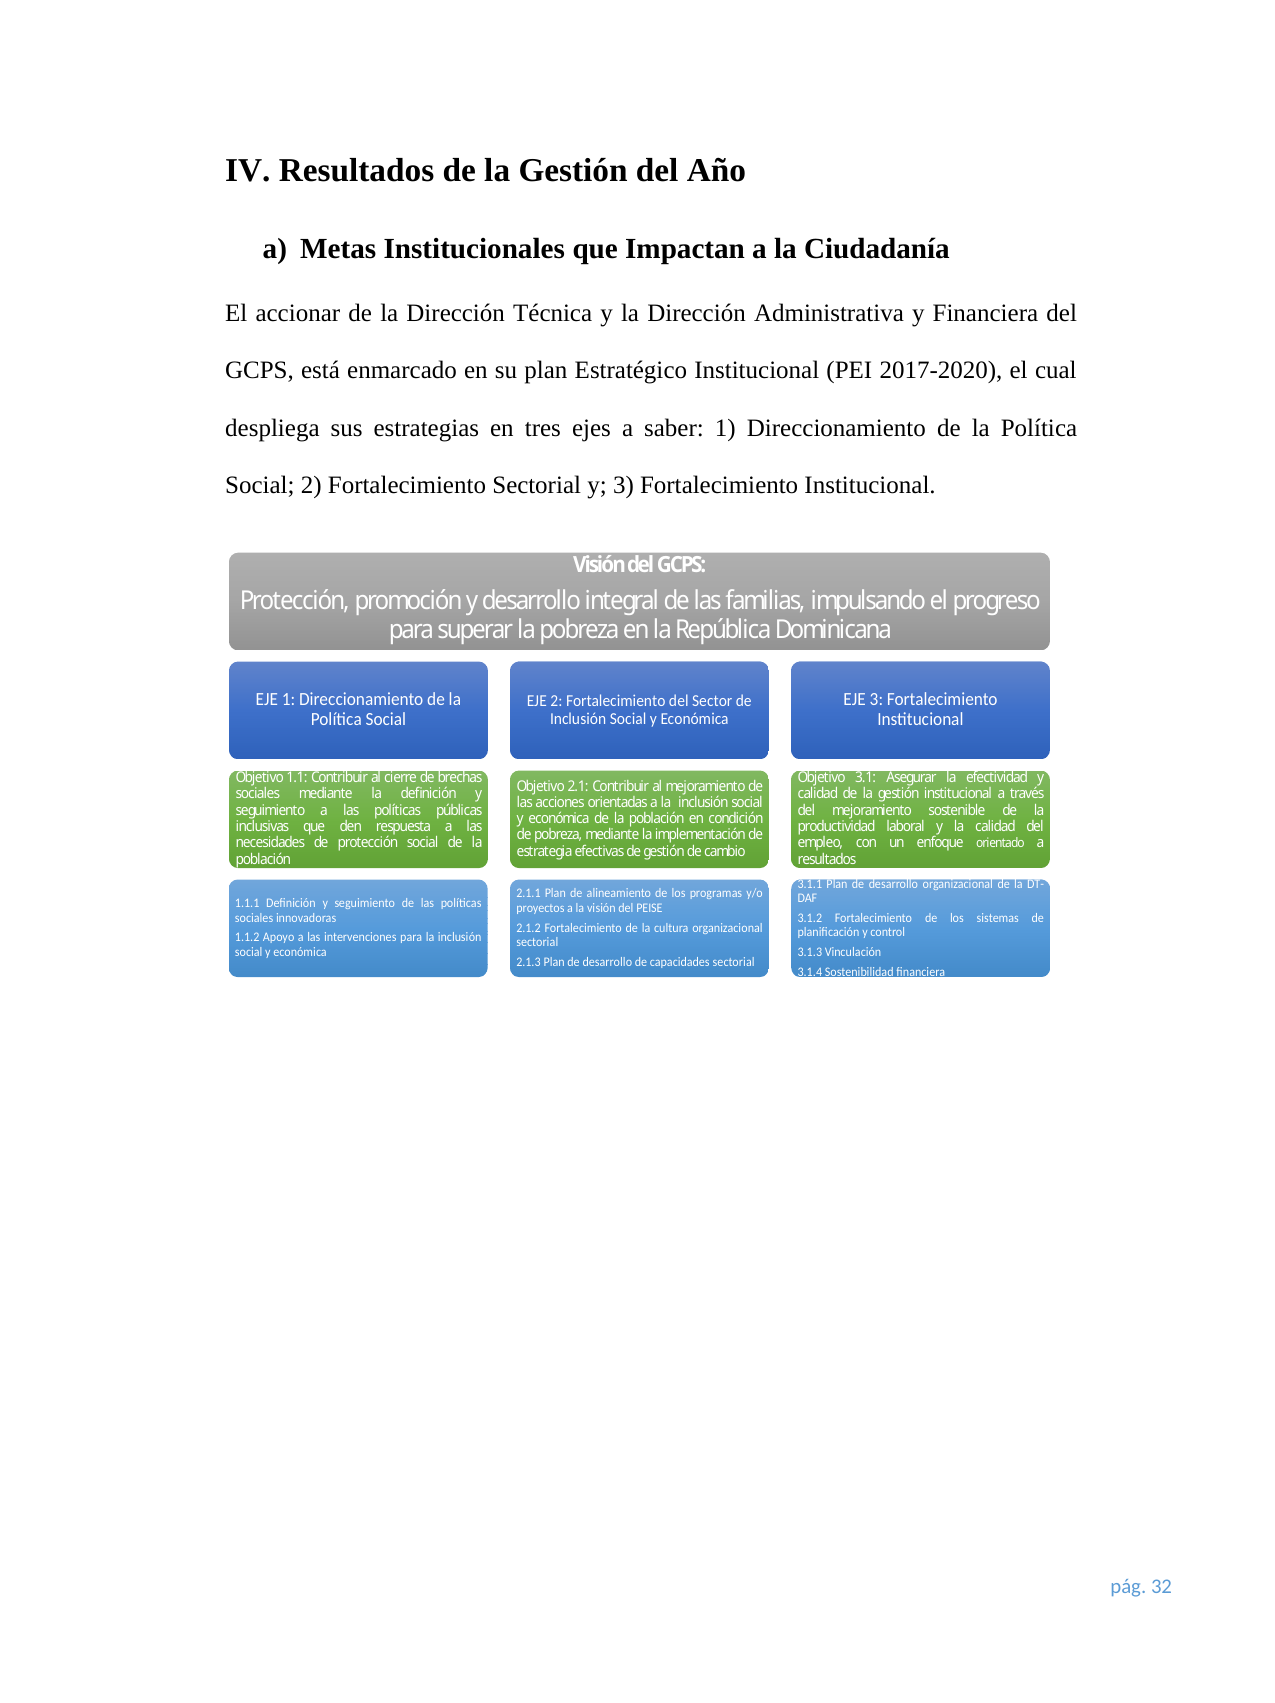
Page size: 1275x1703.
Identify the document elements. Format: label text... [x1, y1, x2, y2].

subtitle Metas Institucionales que Impactan a la Ciudadanía [262, 231, 1172, 264]
text El accionar de la Dirección Técnica y la Dirección Administrativa y Financiera del GCPS, está enmarcado en su plan Estratégico Institucional (PEI 2017-2020), el cual despliega sus estrategias en tres ejes a saber: 1) Direccionamiento de la Política Social; 2) Fortalecimiento Sectorial y; 3) Fortalecimiento Institucional. [225, 298, 1078, 499]
subtitle IV. Resultados de la Gestión del Año [225, 150, 1172, 188]
